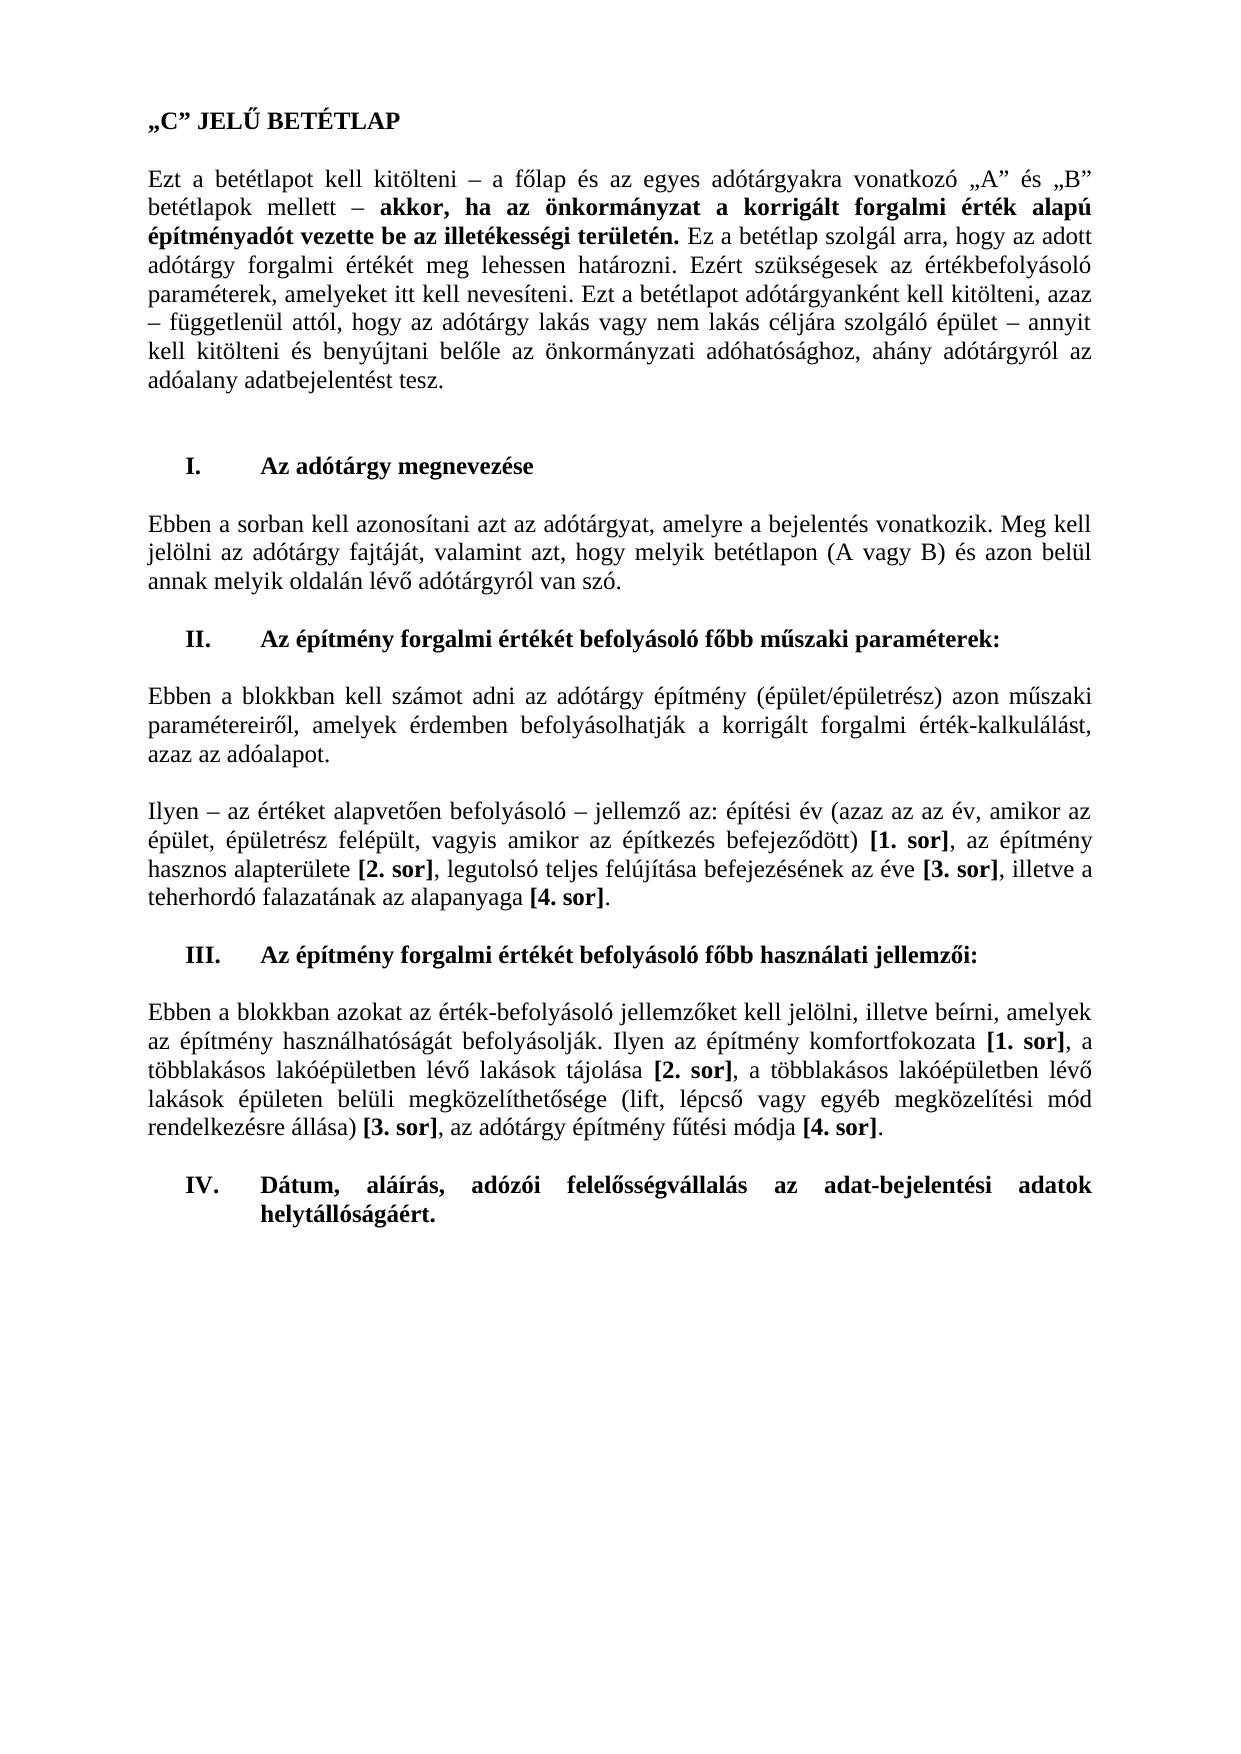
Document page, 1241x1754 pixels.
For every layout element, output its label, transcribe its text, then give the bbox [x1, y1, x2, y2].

text Ebben a sorban kell azonosítani azt az adótárgyat, amelyre a bejelentés vonatkozik. Meg kell jelölni az adótárgy fajtáját, valamint azt, hogy melyik betétlapon (A vagy B) és azon belül annak melyik oldalán lévő adótárgyról van szó. [148, 509, 1093, 595]
text Ebben a blokkban kell számot adni az adótárgy építmény (épület/épületrész) azon műszaki paramétereiről, amelyek érdemben befolyásolhatják a korrigált forgalmi érték-kalkulálást, azaz az adóalapot. [148, 681, 1093, 767]
list Az adótárgy megnevezése [185, 451, 1093, 480]
list Az építmény forgalmi értékét befolyásoló főbb műszaki paraméterek: [185, 624, 1093, 652]
text Ilyen – az értéket alapvetően befolyásoló – jellemző az: építési év (azaz az az év, amikor az épület, épületrész felépült, vagyis amikor az építkezés befejeződött) [1. sor], az építmény hasznos alapterülete [2. sor], legutolsó teljes felújítása befejezésének az éve [3. sor], illetve a teherhordó falazatának az alapanyaga [4. sor]. [148, 796, 1093, 911]
list Az építmény forgalmi értékét befolyásoló főbb használati jellemzői: [185, 940, 1093, 969]
list Dátum, aláírás, adózói felelősségvállalás az adat-bejelentési adatok helytállóságáért. [185, 1170, 1093, 1227]
text Ezt a betétlapot kell kitölteni – a főlap és az egyes adótárgyakra vonatkozó „A” és „B” betétlapok mellett – akkor, ha az önkormányzat a korrigált forgalmi érték alapú építményadót vezette be az illetékességi területén. Ez a betétlap szolgál arra, hogy az adott adótárgy forgalmi értékét meg lehessen határozni. Ezért szükségesek az értékbefolyásoló paraméterek, amelyeket itt kell nevesíteni. Ezt a betétlapot adótárgyanként kell kitölteni, azaz – függetlenül attól, hogy az adótárgy lakás vagy nem lakás céljára szolgáló épület – annyit kell kitölteni és benyújtani belőle az önkormányzati adóhatósághoz, ahány adótárgyról az adóalany adatbejelentést tesz. [148, 164, 1093, 394]
text Ebben a blokkban azokat az érték-befolyásoló jellemzőket kell jelölni, illetve beírni, amelyek az építmény használhatóságát befolyásolják. Ilyen az építmény komfortfokozata [1. sor], a többlakásos lakóépületben lévő lakások tájolása [2. sor], a többlakásos lakóépületben lévő lakások épületen belüli megközelíthetősége (lift, lépcső vagy egyéb megközelítési mód rendelkezésre állása) [3. sor], az adótárgy építmény fűtési módja [4. sor]. [148, 997, 1093, 1141]
text „C” JELŰ BETÉTLAP [148, 106, 1093, 135]
